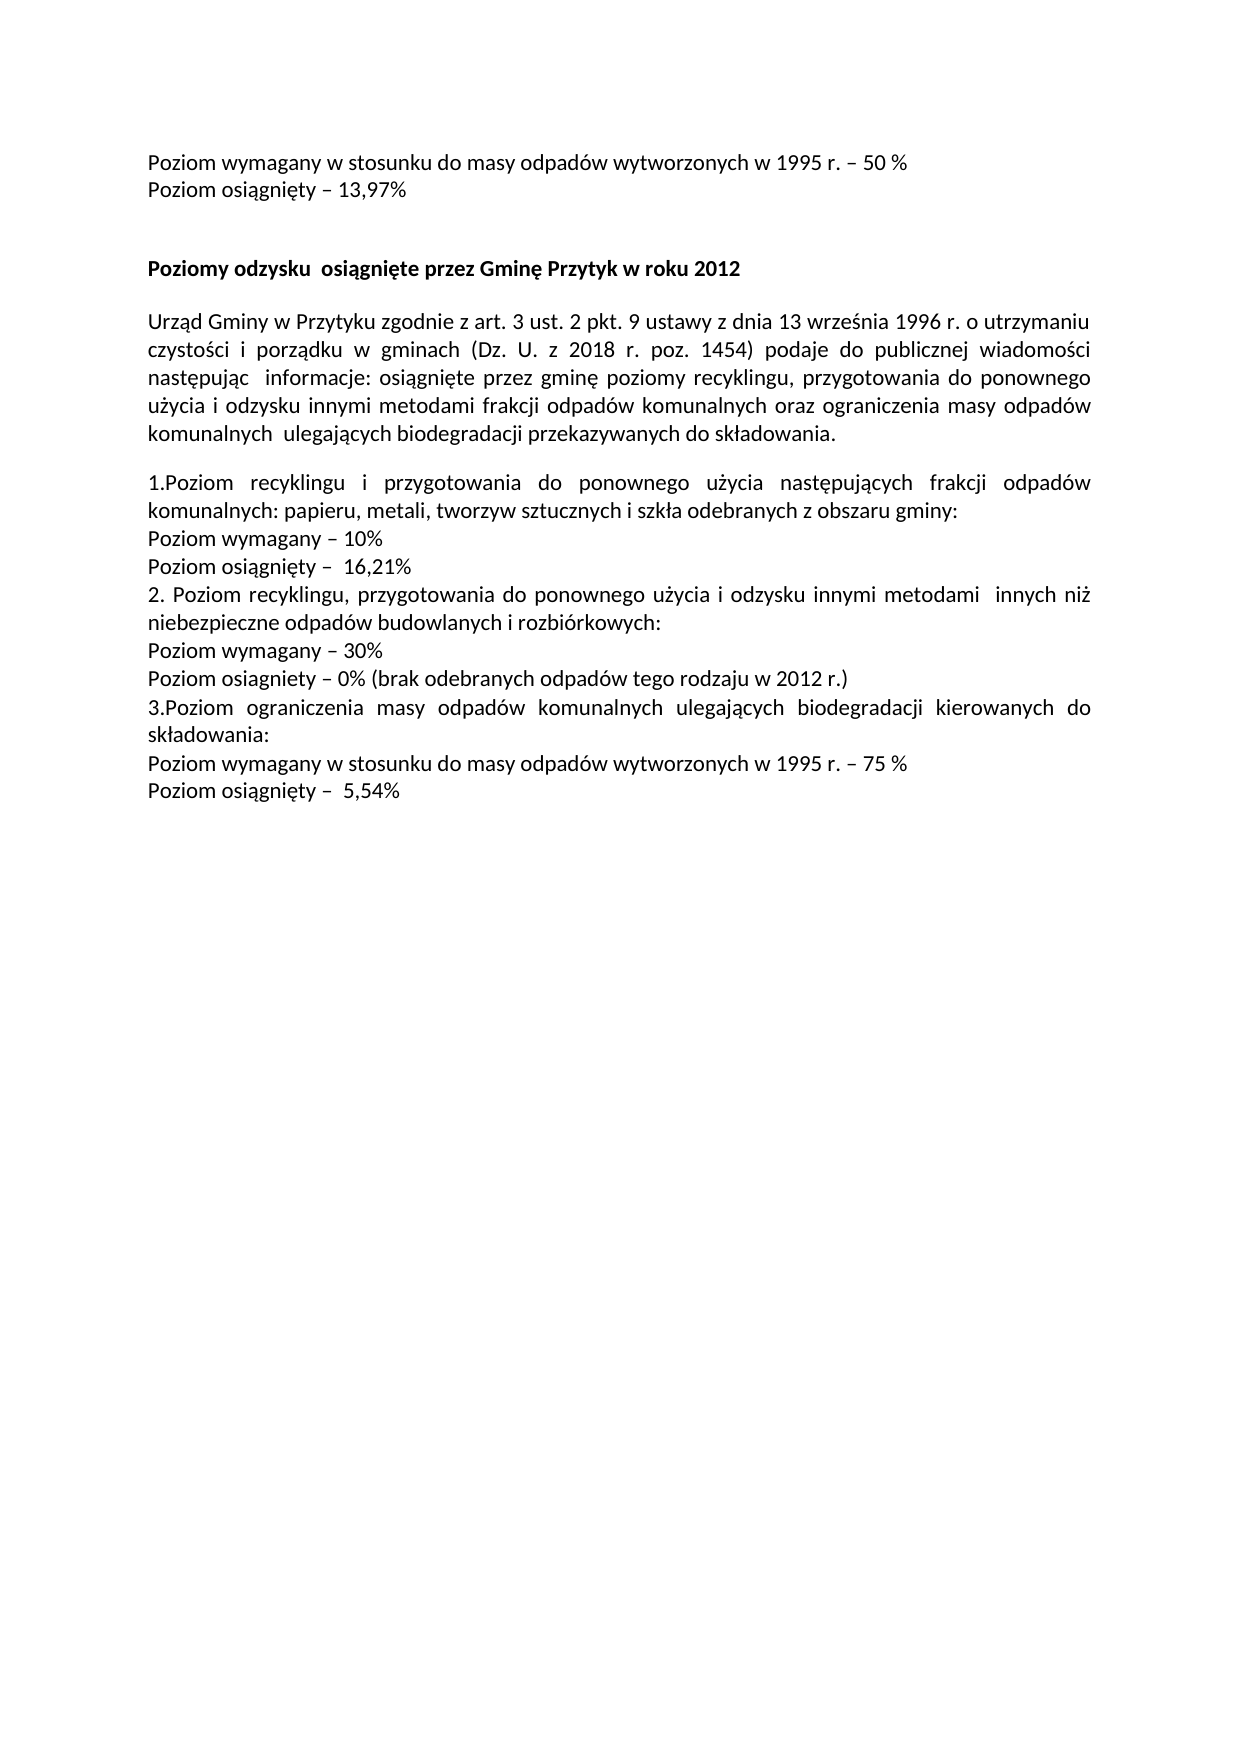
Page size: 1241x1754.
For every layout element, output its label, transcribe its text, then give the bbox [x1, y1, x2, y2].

text 2. Poziom recyklingu, przygotowania do ponownego użycia i odzysku innymi metodami innych niż niebezpieczne odpadów budowlanych i rozbiórkowych: [148, 581, 1093, 637]
text Poziomy odzysku osiągnięte przez Gminę Przytyk w roku 2012 [148, 254, 1093, 282]
text Poziom wymagany w stosunku do masy odpadów wytworzonych w 1995 r. – 50 % [148, 148, 1093, 176]
text 3.Poziom ograniczenia masy odpadów komunalnych ulegających biodegradacji kierowanych do składowania: [148, 693, 1093, 749]
text Poziom osiągnięty – 16,21% [148, 552, 1093, 581]
text Poziom osiągnięty – 5,54% [148, 777, 1093, 805]
text Poziom wymagany w stosunku do masy odpadów wytworzonych w 1995 r. – 75 % [148, 749, 1093, 777]
text Poziom wymagany – 10% [148, 524, 1093, 552]
text Poziom osiągnięty – 13,97% [148, 176, 1093, 204]
text Poziom wymagany – 30% [148, 637, 1093, 664]
text Poziom osiagniety – 0% (brak odebranych odpadów tego rodzaju w 2012 r.) [148, 664, 1093, 693]
